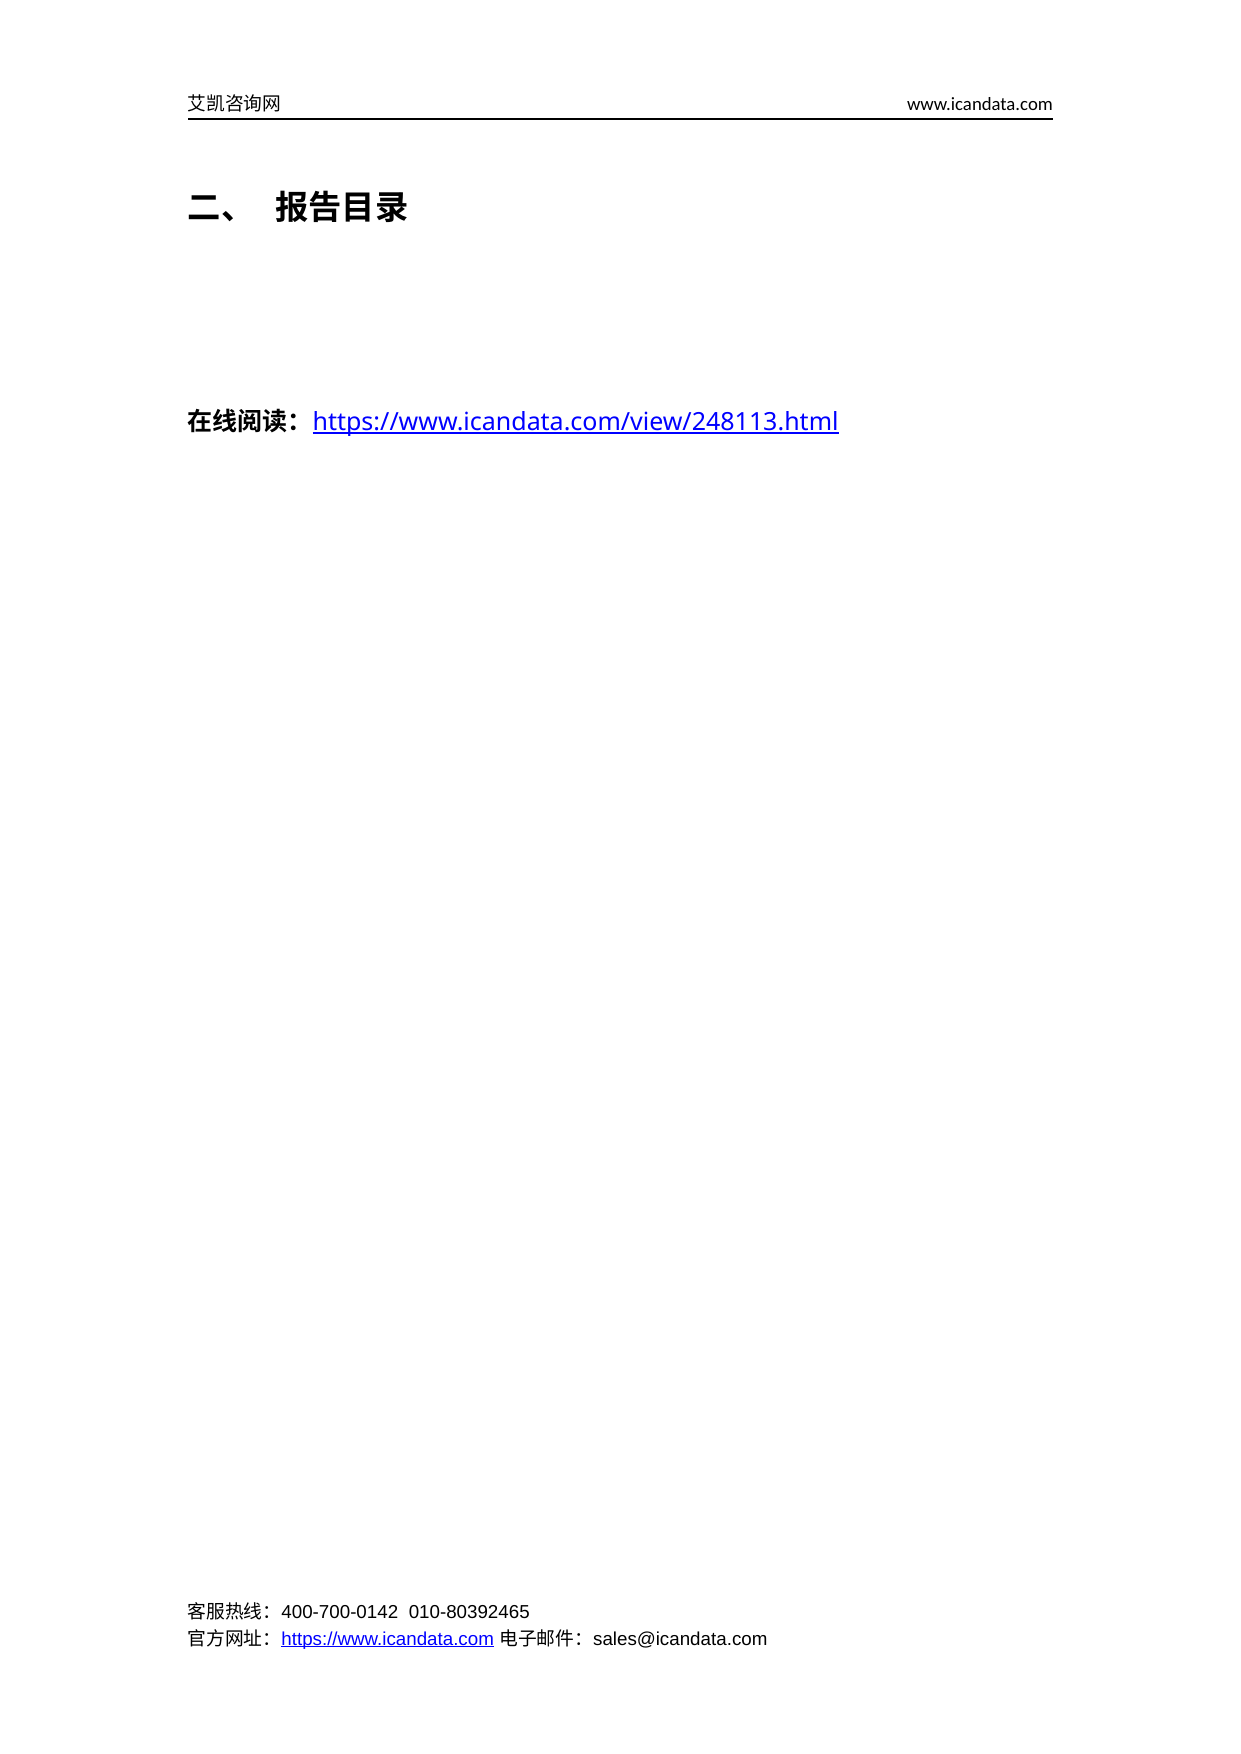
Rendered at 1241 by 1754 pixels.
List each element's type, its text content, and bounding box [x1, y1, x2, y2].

text 在线阅读：https://www.icandata.com/view/248113.html [187, 387, 1053, 452]
subtitle 报告目录 [187, 172, 1053, 237]
